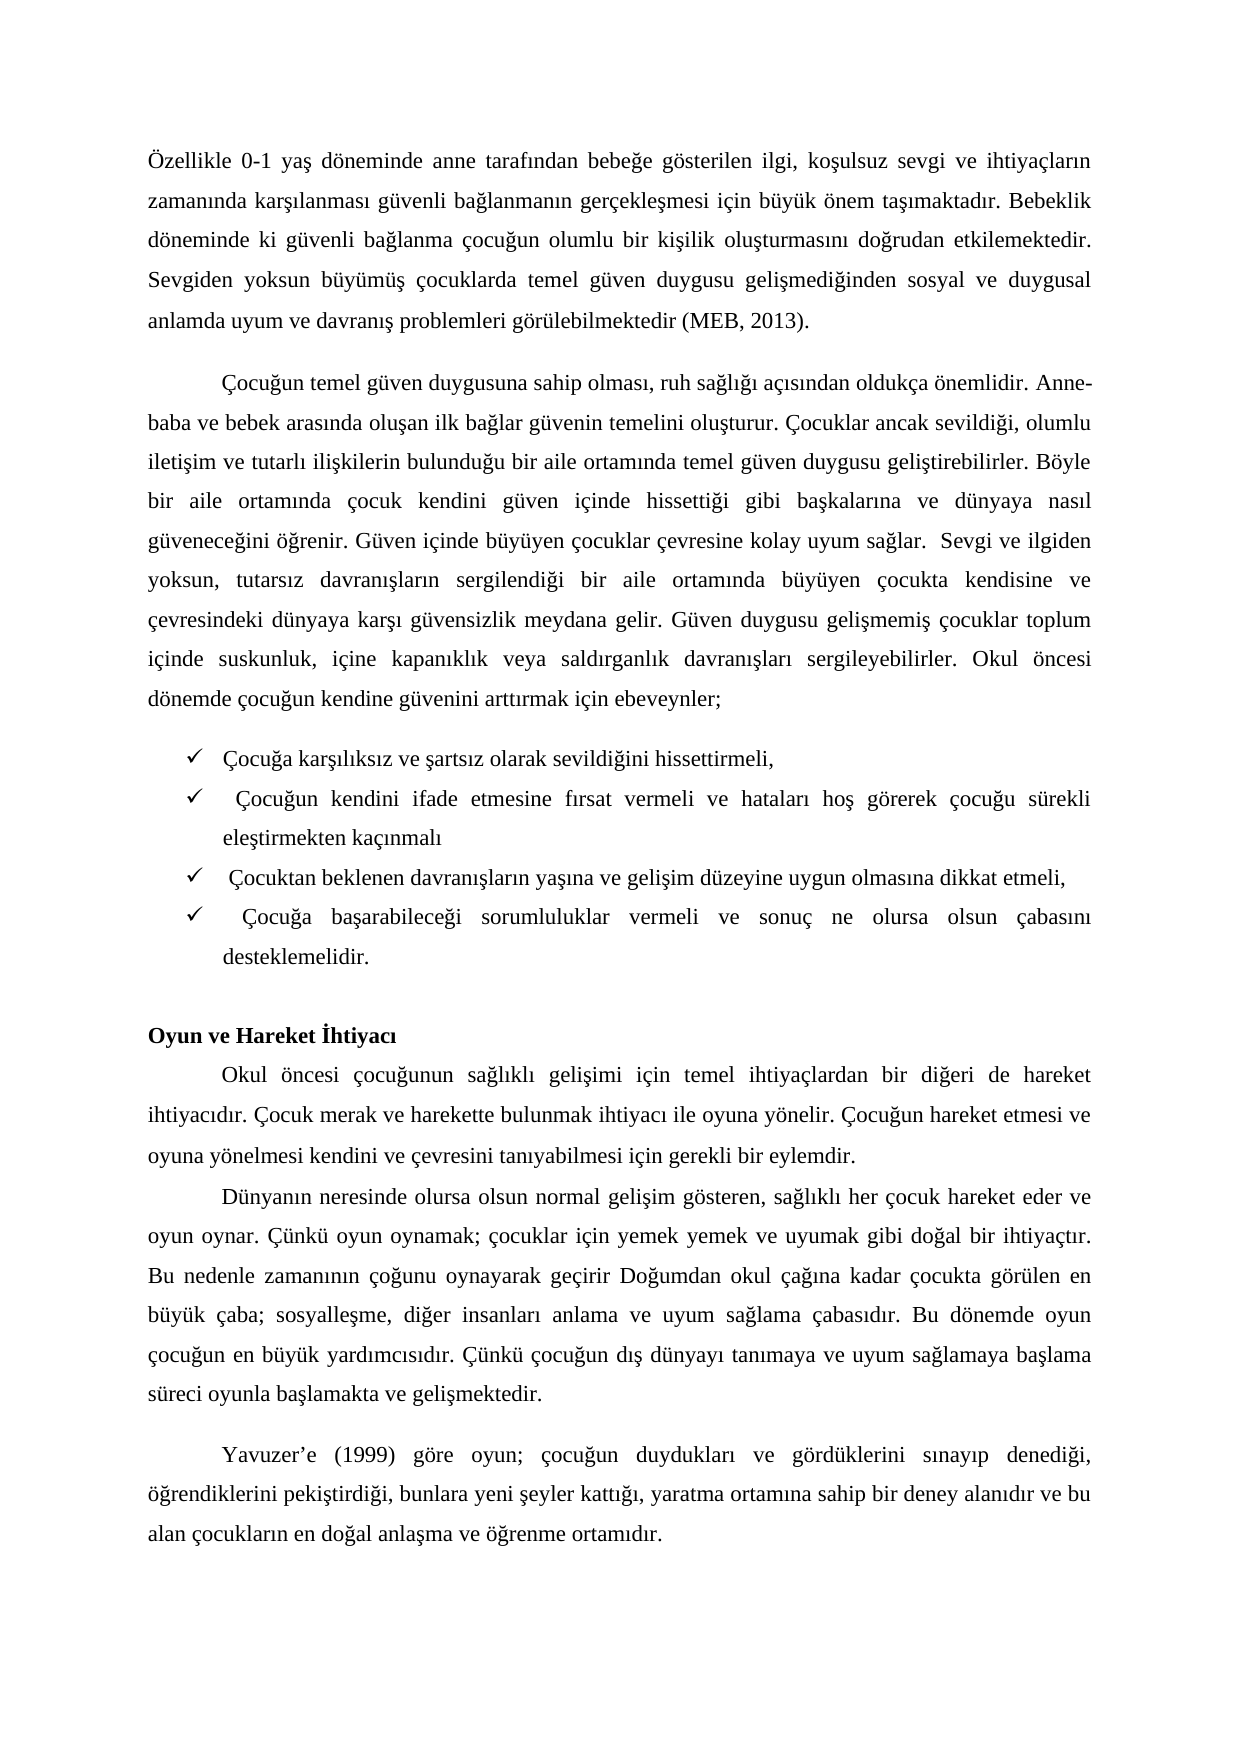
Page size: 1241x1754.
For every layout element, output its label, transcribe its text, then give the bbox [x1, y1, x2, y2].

text Çocuğun temel güven duygusuna sahip olması, ruh sağlığı açısından oldukça önemlidir. Anne-baba ve bebek arasında oluşan ilk bağlar güvenin temelini oluşturur. Çocuklar ancak sevildiği, olumlu iletişim ve tutarlı ilişkilerin bulunduğu bir aile ortamında temel güven duygusu geliştirebilirler. Böyle bir aile ortamında çocuk kendini güven içinde hissettiği gibi başkalarına ve dünyaya nasıl güveneceğini öğrenir. Güven içinde büyüyen çocuklar çevresine kolay uyum sağlar. Sevgi ve ilgiden yoksun, tutarsız davranışların sergilendiği bir aile ortamında büyüyen çocukta kendisine ve çevresindeki dünyaya karşı güvensizlik meydana gelir. Güven duygusu gelişmemiş çocuklar toplum içinde suskunluk, içine kapanıklık veya saldırganlık davranışları sergileyebilirler. Okul öncesi dönemde çocuğun kendine güvenini arttırmak için ebeveynler; [148, 369, 1093, 711]
list Çocuğa karşılıksız ve şartsız olarak sevildiğini hissettirmeli, [185, 745, 1093, 772]
list Oyun ve Hareket İhtiyacı [148, 1022, 1093, 1048]
list Çocuğun kendini ifade etmesine fırsat vermeli ve hataları hoş görerek çocuğu sürekli eleştirmekten kaçınmalı [185, 785, 1093, 851]
list Dünyanın neresinde olursa olsun normal gelişim gösteren, sağlıklı her çocuk hareket eder ve oyun oynar. Çünkü oyun oynamak; çocuklar için yemek yemek ve uyumak gibi doğal bir ihtiyaçtır. Bu nedenle zamanının çoğunu oynayarak geçirir Doğumdan okul çağına kadar çocukta görülen en büyük çaba; sosyalleşme, diğer insanları anlama ve uyum sağlama çabasıdır. Bu dönemde oyun çocuğun en büyük yardımcısıdır. Çünkü çocuğun dış dünyayı tanımaya ve uyum sağlamaya başlama süreci oyunla başlamakta ve gelişmektedir. [148, 1183, 1093, 1407]
list Çocuktan beklenen davranışların yaşına ve gelişim düzeyine uygun olmasına dikkat etmeli, [185, 864, 1093, 890]
text Yavuzer’e (1999) göre oyun; çocuğun duydukları ve gördüklerini sınayıp denediği, öğrendiklerini pekiştirdiği, bunlara yeni şeyler kattığı, yaratma ortamına sahip bir deney alanıdır ve bu alan çocukların en doğal anlaşma ve öğrenme ortamıdır. [148, 1441, 1093, 1546]
list Çocuğa başarabileceği sorumluluklar vermeli ve sonuç ne olursa olsun çabasını desteklemelidir. [185, 903, 1093, 969]
list Okul öncesi çocuğunun sağlıklı gelişimi için temel ihtiyaçlardan bir diğeri de hareket ihtiyacıdır. Çocuk merak ve harekette bulunmak ihtiyacı ile oyuna yönelir. Çocuğun hareket etmesi ve oyuna yönelmesi kendini ve çevresini tanıyabilmesi için gerekli bir eylemdir. [148, 1061, 1093, 1169]
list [148, 148, 1093, 334]
